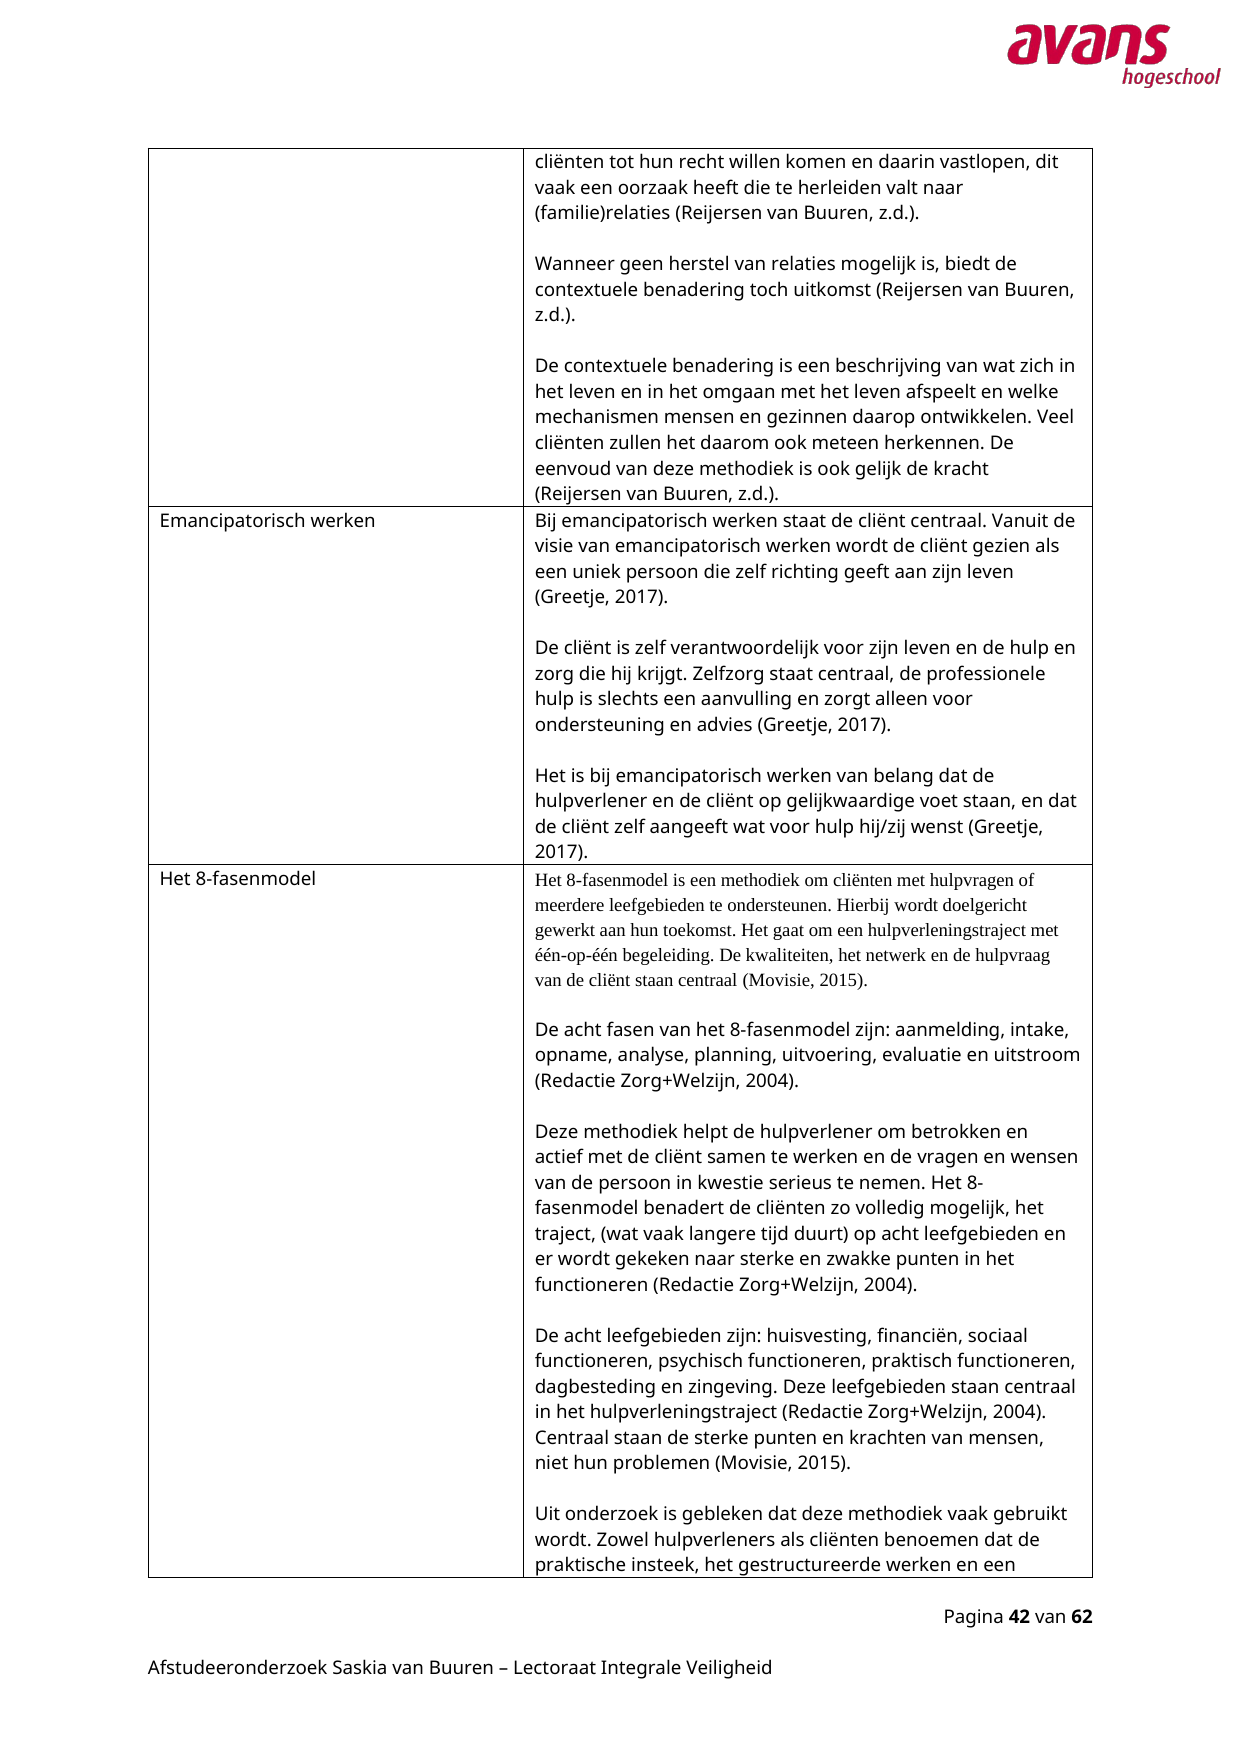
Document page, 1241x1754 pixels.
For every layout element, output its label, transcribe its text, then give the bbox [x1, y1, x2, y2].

picture [1002, 10, 1226, 88]
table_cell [524, 865, 1092, 1577]
table_cell Bij emancipatorisch werken staat de cliënt centraal. Vanuit de visie van emancipatorisch werken wordt de cliënt gezien als een uniek persoon die zelf richting geeft aan zijn leven (Greetje, 2017). De cliënt is zelf verantwoordelijk voor zijn leven en de hulp en zorg die hij krijgt. Zelfzorg staat centraal, de professionele hulp is slechts een aanvulling en zorgt alleen voor ondersteuning en advies (Greetje, 2017). Het is bij emancipatorisch werken van belang dat de hulpverlener en de cliënt op gelijkwaardige voet staan, en dat de cliënt zelf aangeeft wat voor hulp hij/zij wenst (Greetje, 2017). [524, 507, 1092, 864]
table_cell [524, 149, 1092, 506]
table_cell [149, 149, 523, 506]
table_cell Emancipatorisch werken [149, 507, 523, 864]
table_cell Het 8-fasenmodel [149, 865, 523, 1577]
